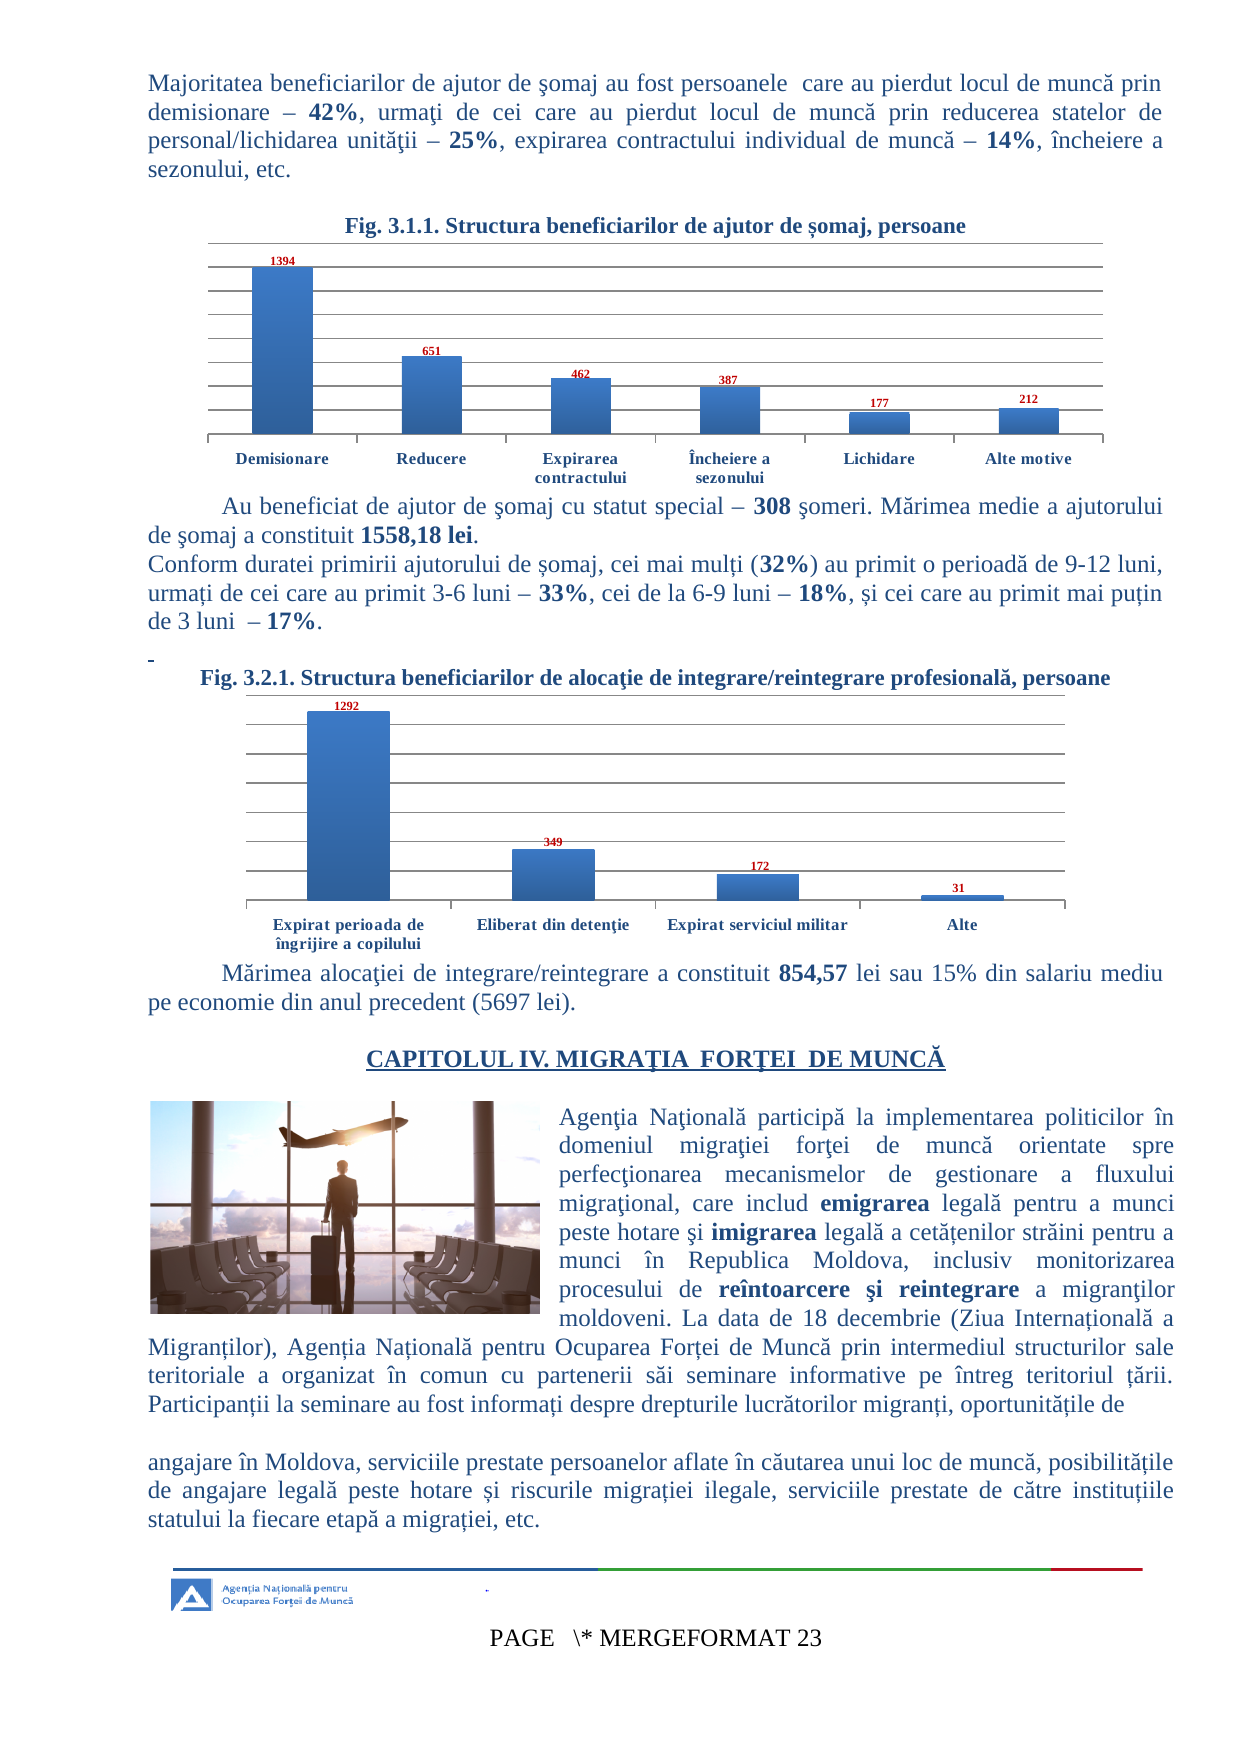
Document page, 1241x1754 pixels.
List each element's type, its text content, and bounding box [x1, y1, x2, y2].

text Fig. 3.2.1. Structura beneficiarilor de alocaţie de integrare/reintegrare profesională, persoane [148, 664, 1163, 690]
text Conform duratei primirii ajutorului de șomaj, cei mai mulți (32%) au primit o perioadă de 9-12 luni, urmați de cei care au primit 3-6 luni – 33%, cei de la 6-9 luni – 18%, și cei care au primit mai puțin de 3 luni – 17%. [148, 549, 1163, 635]
subtitle CAPITOLUL IV. MIGRAŢIA FORŢEI DE MUNCĂ [148, 1044, 1163, 1073]
text Majoritatea beneficiarilor de ajutor de şomaj au fost persoanele care au pierdut locul de muncă prin demisionare – 42%, urmaţi de cei care au pierdut locul de muncă prin reducerea statelor de personal/lichidarea unităţii – 25%, expirarea contractului individual de muncă – 14%, încheiere a sezonului, etc. [148, 70, 1163, 183]
text angajare în Moldova, serviciile prestate persoanelor aflate în căutarea unui loc de muncă, posibilitățile de angajare legală peste hotare și riscurile migrației ilegale, serviciile prestate de către instituțiile statului la fiecare etapă a migrației, etc. [148, 1447, 1175, 1533]
picture [168, 1564, 1143, 1618]
text Mărimea alocaţiei de integrare/reintegrare a constituit 854,57 lei sau 15% din salariu mediu pe economie din anul precedent (5697 lei). [148, 958, 1163, 1015]
picture [150, 1101, 540, 1314]
text Au beneficiat de ajutor de şomaj cu statut special – 308 şomeri. Mărimea medie a ajutorului de şomaj a constituit 1558,18 lei. [148, 491, 1163, 549]
text Fig. 3.1.1. Structura beneficiarilor de ajutor de șomaj, persoane [148, 212, 1163, 238]
